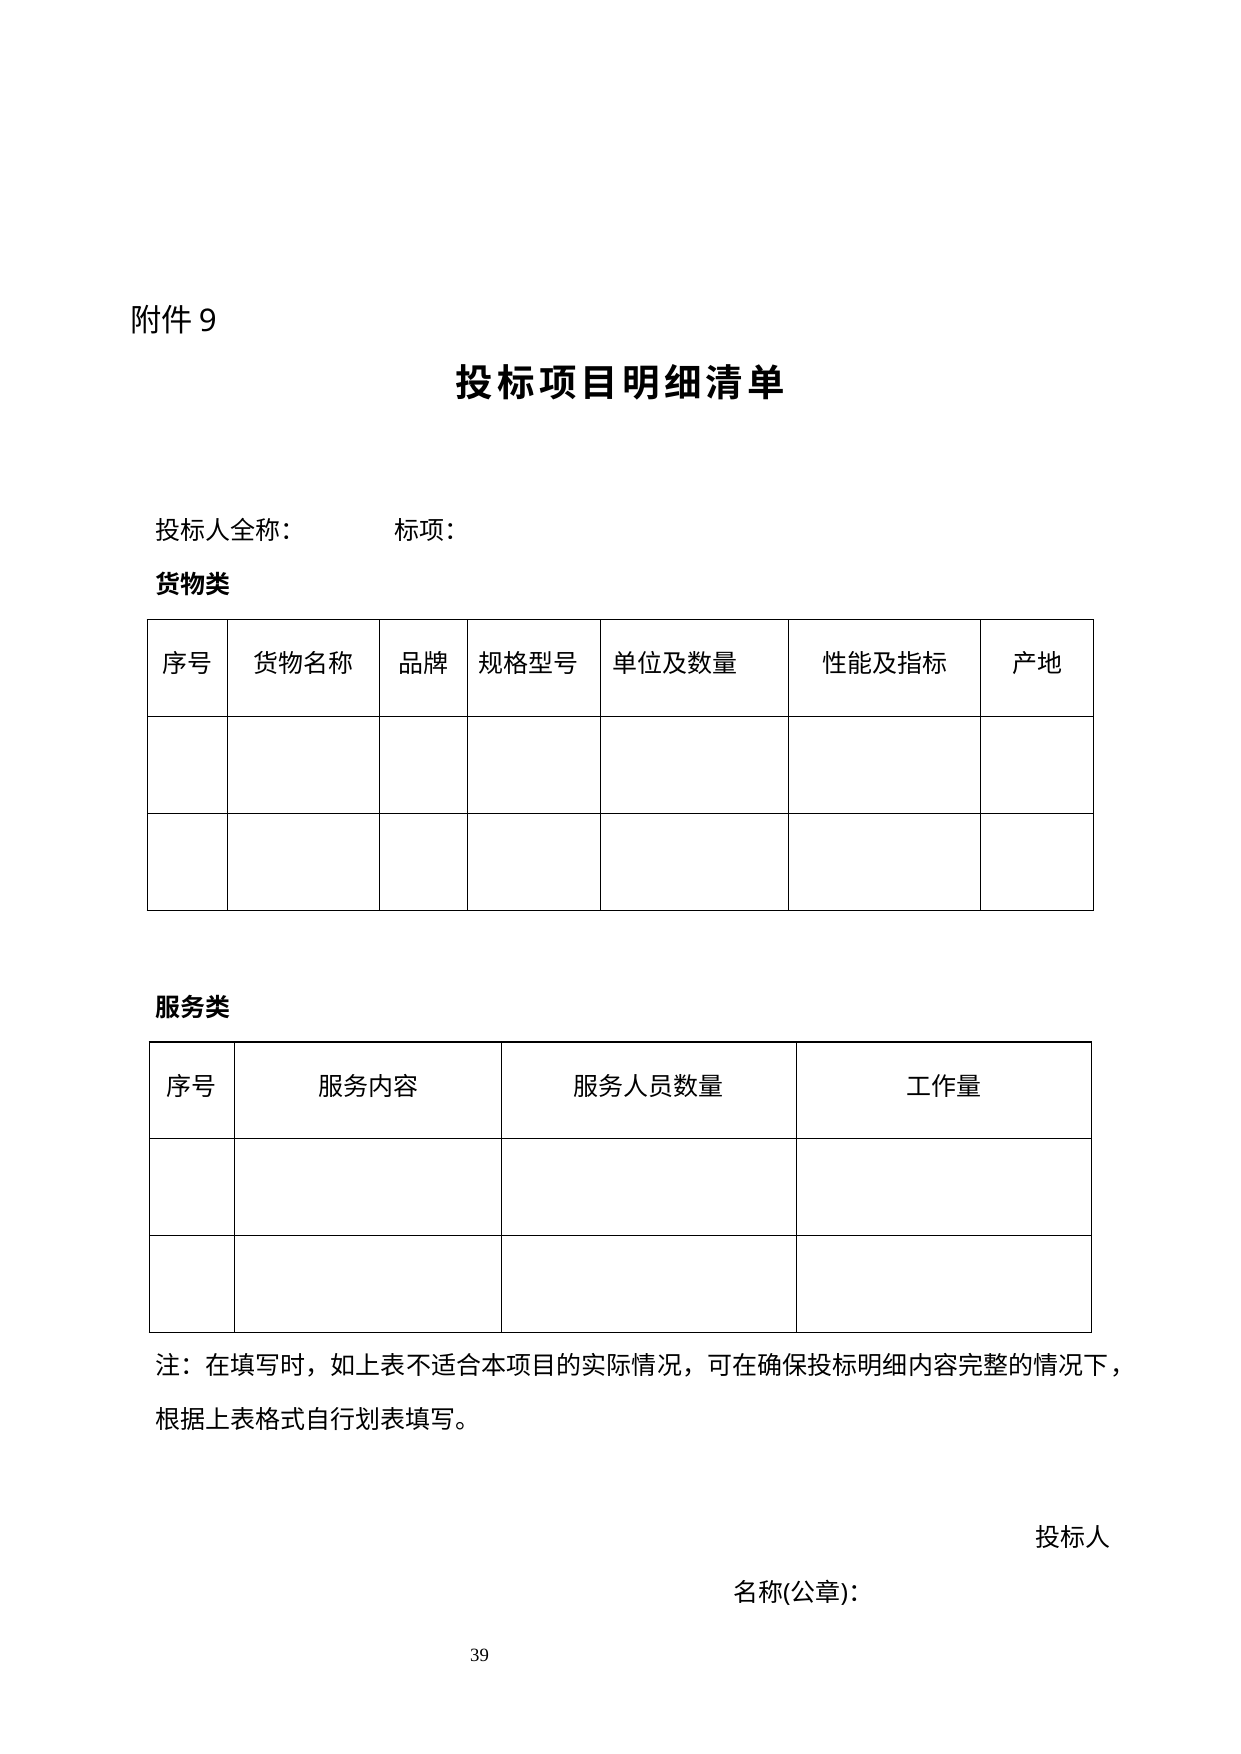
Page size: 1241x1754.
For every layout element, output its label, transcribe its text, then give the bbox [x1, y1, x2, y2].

text 注：在填写时，如上表不适合本项目的实际情况，可在确保投标明细内容完整的情况下，根据上表格式自行划表填写。 [155, 1346, 1110, 1436]
table_cell [380, 717, 467, 813]
table_header 规格型号 [468, 620, 600, 716]
table_header 产地 [981, 620, 1093, 716]
table_header 品牌 [380, 620, 467, 716]
table_cell [981, 814, 1093, 910]
table_header 服务内容 [235, 1043, 501, 1138]
table_header 序号 [150, 1043, 234, 1138]
table_cell [789, 717, 980, 813]
table_cell [789, 814, 980, 910]
table_cell [148, 814, 227, 910]
text 投标人名称(公章)： [733, 1554, 1110, 1608]
table_header 服务人员数量 [502, 1043, 796, 1138]
table_cell [797, 1139, 1091, 1235]
table_cell [150, 1139, 234, 1235]
text 投标项目明细清单 [130, 353, 1110, 407]
table_header 货物名称 [228, 620, 379, 716]
table_header 单位及数量 [601, 620, 788, 716]
table_cell [380, 814, 467, 910]
table_cell [235, 1236, 501, 1332]
text 货物类 [130, 565, 1110, 601]
table_cell [235, 1139, 501, 1235]
table_cell [502, 1139, 796, 1235]
table_cell [150, 1236, 234, 1332]
table_cell [228, 814, 379, 910]
table_cell [468, 814, 600, 910]
table_cell [228, 717, 379, 813]
table_cell [601, 814, 788, 910]
table_cell [797, 1236, 1091, 1332]
text 服务类 [130, 987, 1110, 1023]
table_header 工作量 [797, 1043, 1091, 1138]
table_header 序号 [148, 620, 227, 716]
table_cell [502, 1236, 796, 1332]
table_cell [981, 717, 1093, 813]
text 投标人全称： 标项： [130, 511, 1110, 547]
table_cell [601, 717, 788, 813]
text 附件9 [130, 295, 1110, 341]
table_header 性能及指标 [789, 620, 980, 716]
table_cell [468, 717, 600, 813]
table_cell [148, 717, 227, 813]
